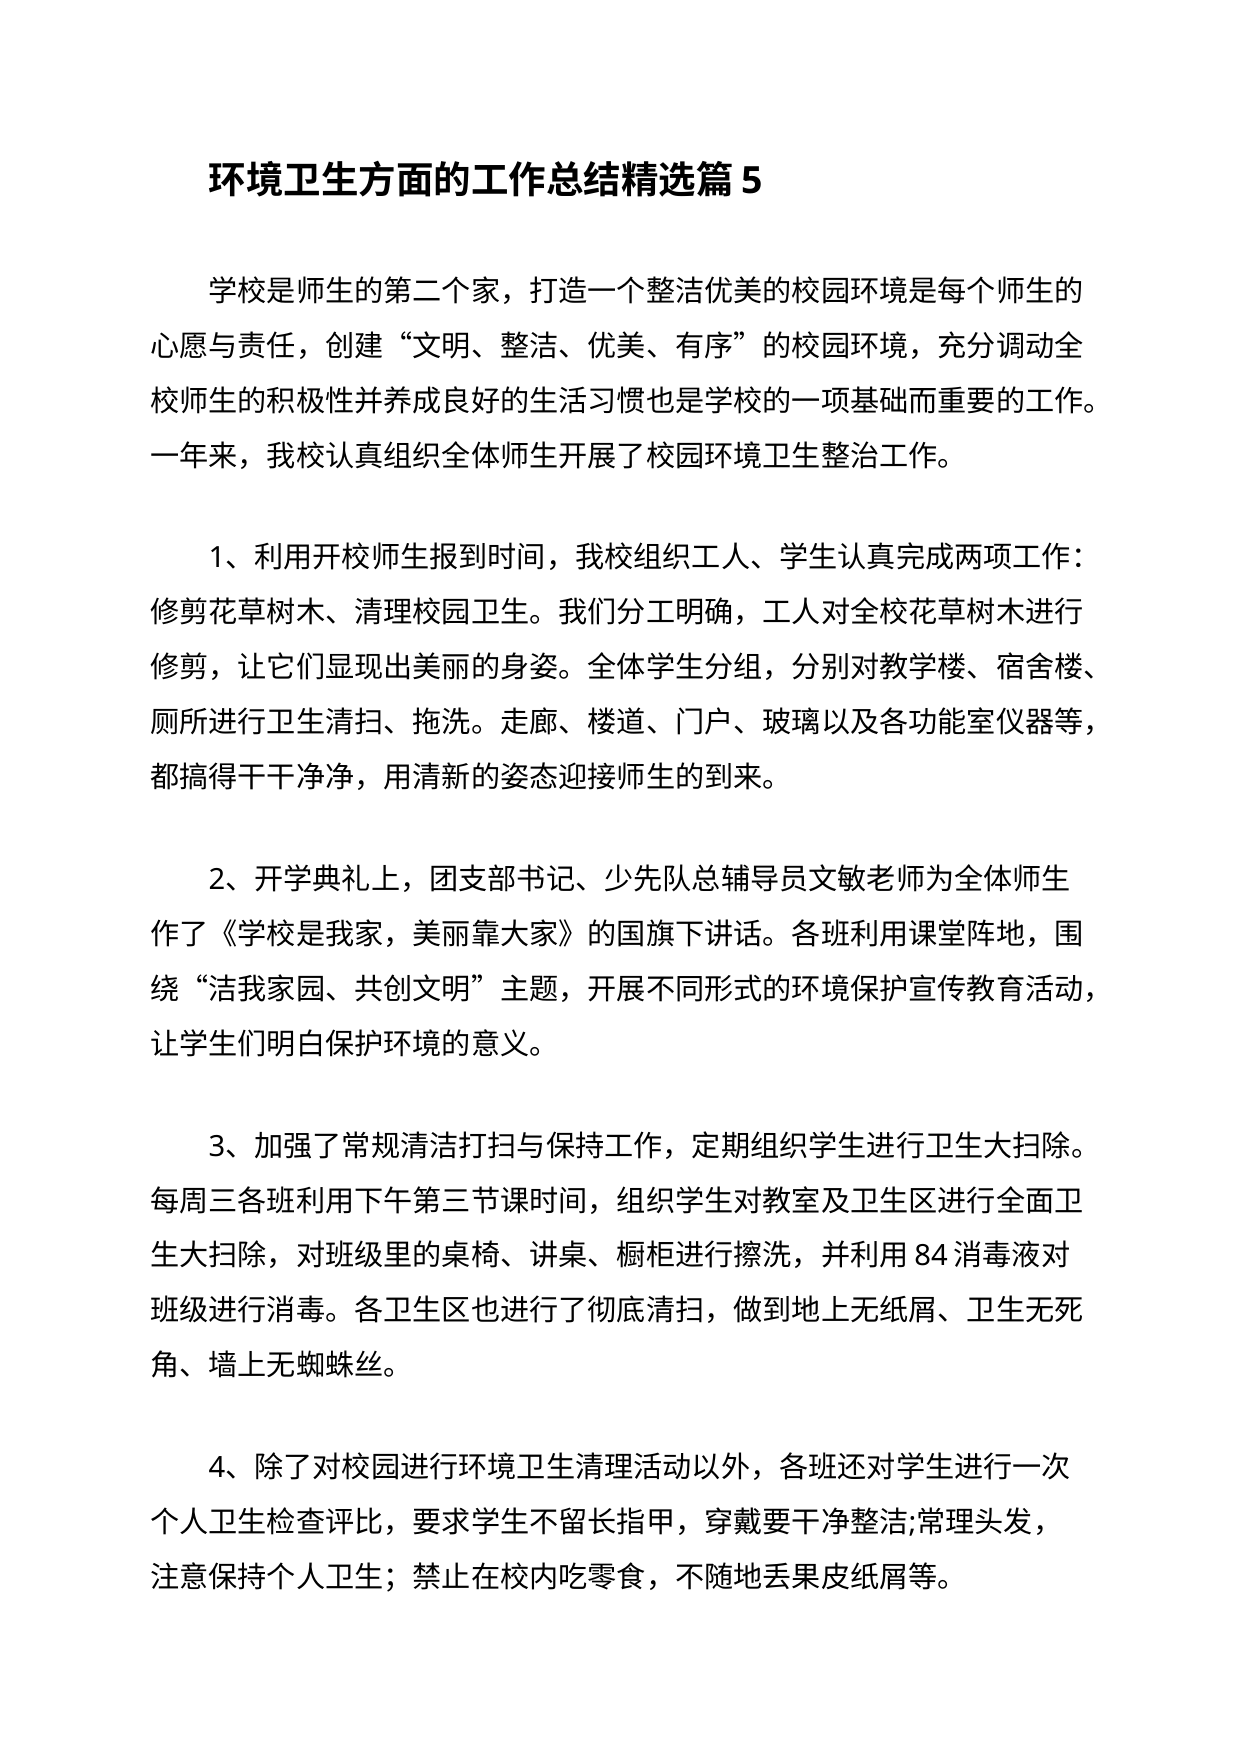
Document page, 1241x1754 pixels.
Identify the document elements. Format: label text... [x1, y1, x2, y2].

text 学校是师生的第二个家，打造一个整洁优美的校园环境是每个师生的心愿与责任，创建“文明、整洁、优美、有序”的校园环境，充分调动全校师生的积极性并养成良好的生活习惯也是学校的一项基础而重要的工作。一年来，我校认真组织全体师生开展了校园环境卫生整治工作。 [150, 268, 1090, 474]
text 1、利用开校师生报到时间，我校组织工人、学生认真完成两项工作：修剪花草树木、清理校园卫生。我们分工明确，工人对全校花草树木进行修剪，让它们显现出美丽的身姿。全体学生分组，分别对教学楼、宿舍楼、厕所进行卫生清扫、拖洗。走廊、楼道、门户、玻璃以及各功能室仪器等，都搞得干干净净，用清新的姿态迎接师生的到来。 [150, 534, 1090, 796]
text 4、除了对校园进行环境卫生清理活动以外，各班还对学生进行一次个人卫生检查评比，要求学生不留长指甲，穿戴要干净整洁;常理头发，注意保持个人卫生；禁止在校内吃零食，不随地丢果皮纸屑等。 [150, 1444, 1090, 1596]
text 2、开学典礼上，团支部书记、少先队总辅导员文敏老师为全体师生作了《学校是我家，美丽靠大家》的国旗下讲话。各班利用课堂阵地，围绕“洁我家园、共创文明”主题，开展不同形式的环境保护宣传教育活动，让学生们明白保护环境的意义。 [150, 856, 1090, 1063]
text 3、加强了常规清洁打扫与保持工作，定期组织学生进行卫生大扫除。每周三各班利用下午第三节课时间，组织学生对教室及卫生区进行全面卫生大扫除，对班级里的桌椅、讲桌、橱柜进行擦洗，并利用84消毒液对班级进行消毒。各卫生区也进行了彻底清扫，做到地上无纸屑、卫生无死角、墙上无蜘蛛丝。 [150, 1122, 1090, 1384]
text 环境卫生方面的工作总结精选篇5 [150, 150, 1090, 204]
